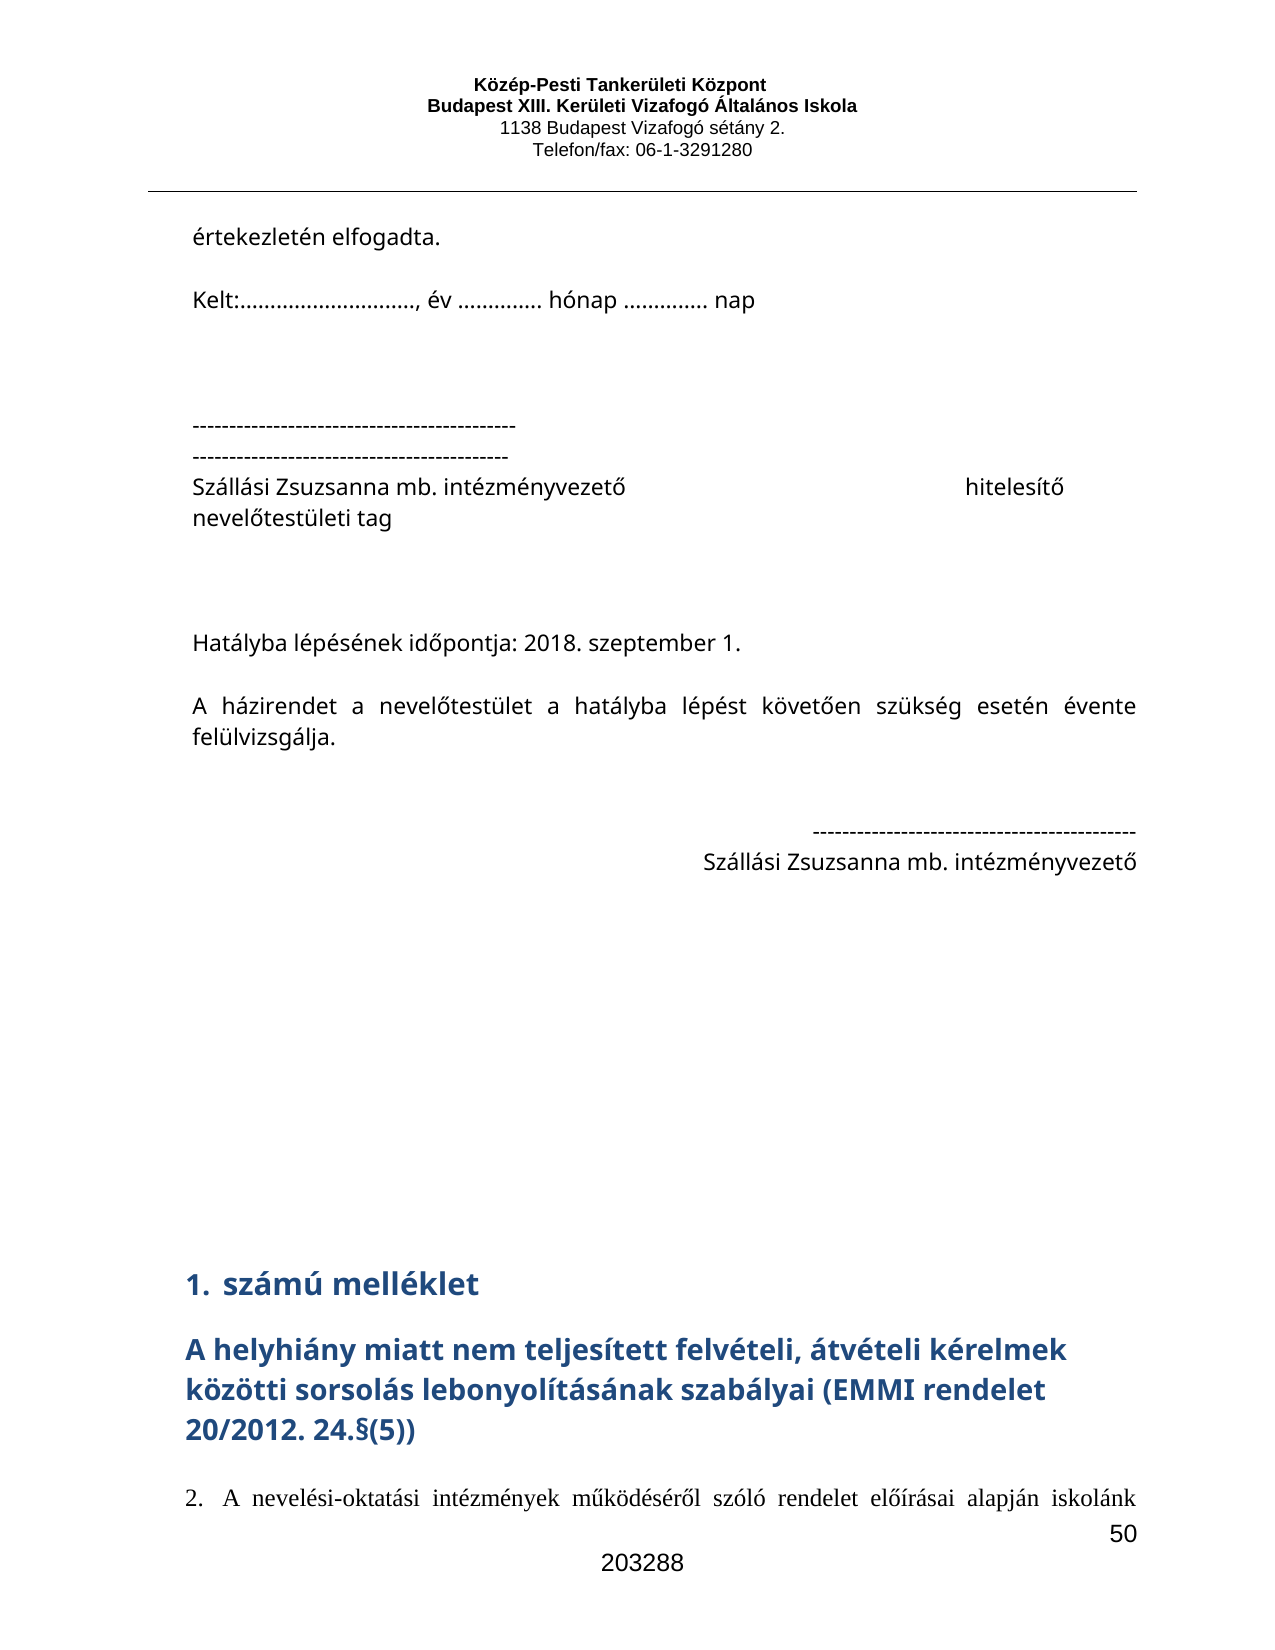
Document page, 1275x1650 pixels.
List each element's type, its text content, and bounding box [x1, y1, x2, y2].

text Szállási Zsuzsanna mb. intézményvezető [192, 846, 1137, 877]
subtitle számú melléklet [185, 1262, 1137, 1304]
text A házirendet a nevelőtestület a hatályba lépést követően szükség esetén évente felülvizsgálja. [192, 690, 1137, 752]
text -------------------------------------------- [192, 815, 1137, 846]
subtitle A helyhiány miatt nem teljesített felvételi, átvételi kérelmek közötti sorsolás lebonyolításának szabályai (EMMI rendelet 20/2012. 24.§(5)) [185, 1329, 1137, 1448]
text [192, 221, 1137, 252]
text Kelt:……………………….., év ………….. hónap ………….. nap [192, 284, 1137, 315]
text -------------------------------------------- ------------------------------------------- [192, 409, 1137, 471]
text Hatályba lépésének időpontja: 2018. szeptember 1. [192, 627, 1137, 659]
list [185, 1483, 1137, 1512]
text Szállási Zsuzsanna mb. intézményvezető hitelesítő nevelőtestületi tag [192, 471, 1137, 534]
